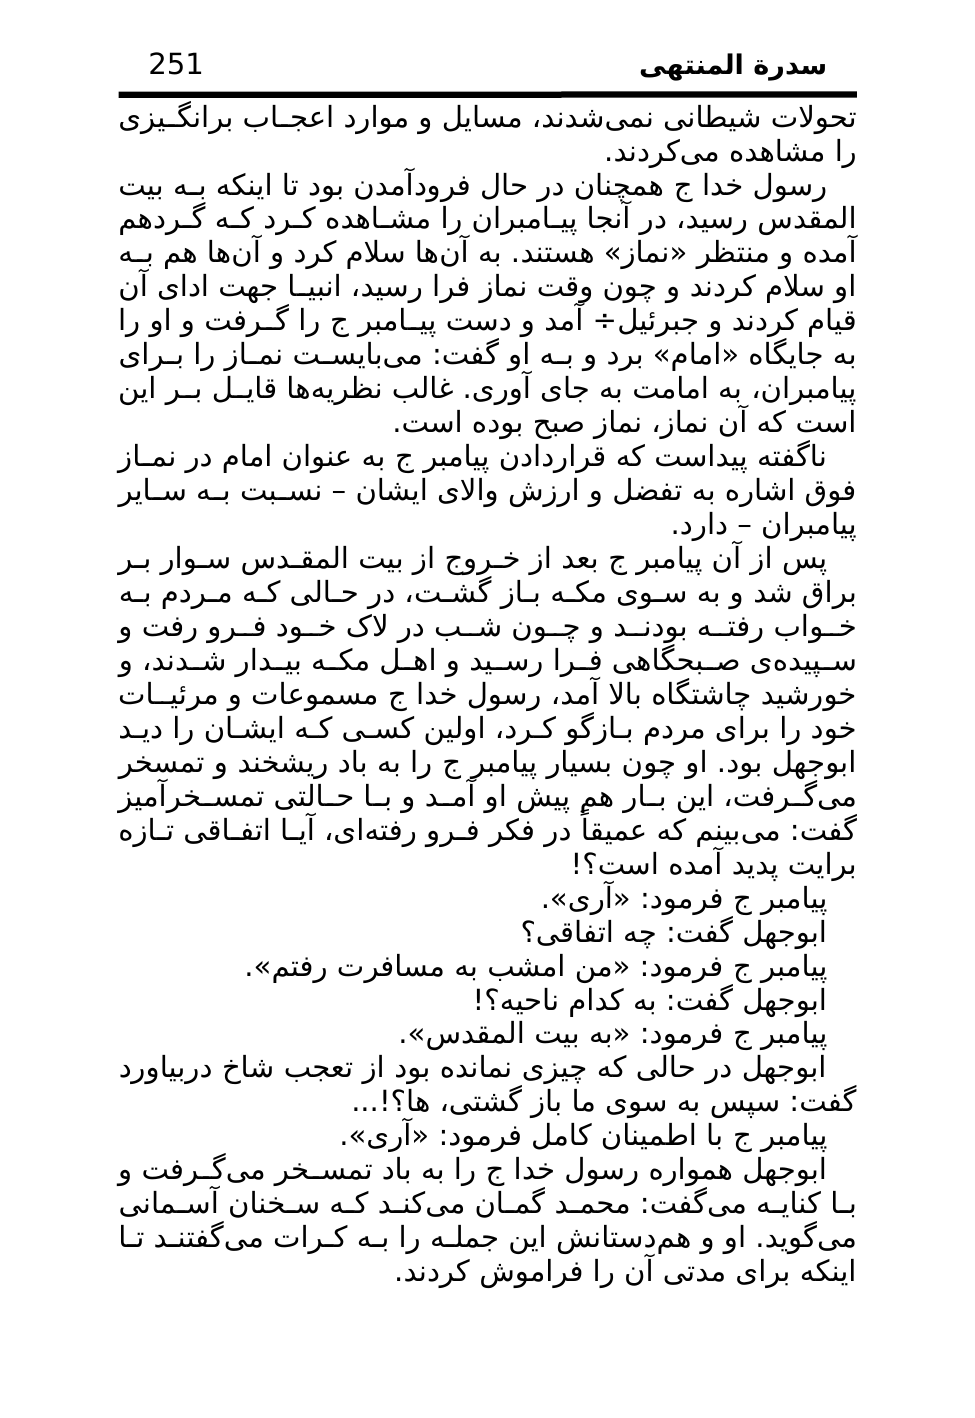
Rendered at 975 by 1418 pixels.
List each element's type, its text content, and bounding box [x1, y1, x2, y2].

text پیامبر ج فرمود: «به بیت المقدس». [118, 1017, 857, 1051]
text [118, 100, 857, 168]
text رسول خدا ج همچنان در حال فرودآمدن بود تا اینکه به بیت المقدس رسید، در آنجا پیامبران را مشاهده کرد که گردهم آمده و منتظر «نماز» هستند. به آن‌ها سلام کرد و آن‌ها هم به او سلام کردند و چون وقت نماز فرا رسید، انبیا جهت ادای آن قیام کردند و جبرئیل÷ آمد و دست پیامبر ج را گرفت و او را به جایگاه «امام» برد و به او گفت: می‌بایست نماز را برای پیامبران، به امامت به جای آوری. غالب نظریه‌ها قایل بر این است که آن نماز، نماز صبح بوده است. [118, 168, 857, 439]
text ابوجهل گفت: به کدام ناحیه؟! [118, 983, 857, 1017]
text پیامبر ج با اطمینان کامل فرمود: «آری». [118, 1119, 857, 1153]
text ابوجهل همواره رسول خدا ج را به باد تمسخر می‌گرفت و با کنایه می‌گفت: محمد گمان می‌کند که سخنان آسمانی می‌گوید. او و هم‌دستانش این جمله را به کرات می‌گفتند تا اینکه برای مدتی آن را فراموش کردند. [118, 1153, 857, 1288]
text پس از آن پیامبر ج بعد از خروج از بیت المقدس سوار بر براق شد و به سوی مکه باز گشت، در حالی که مردم به خواب رفته بودند و چون شب در لاک خود فرو رفت و سپیده‌ی صبحگاهی فرا رسید و اهل مکه بیدار شدند، و خورشید چاشتگاه بالا آمد، رسول خدا ج مسموعات و مرئیات خود را برای مردم بازگو کرد، اولین کسی که ایشان را دید ابوجهل بود. او چون بسیار پیامبر ج را به باد ریشخند و تمسخر می‌گرفت، این بار هم پیش او آمد و با حالتی تمسخرآمیز گفت: می‌بینم که عمیقاً در فکر فرو رفته‌ای، آیا اتفاقی تازه برایت پدید آمده است؟! [118, 541, 857, 881]
text ابوجهل در حالی که چیزی نمانده بود از تعجب شاخ دربیاورد گفت: سپس به سوی ما باز گشتی، ها؟!... [118, 1051, 857, 1119]
text پیامبر ج فرمود: «آری». [118, 881, 857, 915]
text ابوجهل گفت: چه اتفاقی؟ [118, 915, 857, 949]
text ناگفته پیداست که قراردادن پیامبر ج به عنوان امام در نماز فوق اشاره به تفضل و ارزش والای ایشان – نسبت به سایر پیامبران – دارد. [118, 439, 857, 541]
text پیامبر ج فرمود: «من امشب به مسافرت رفتم». [118, 949, 857, 983]
